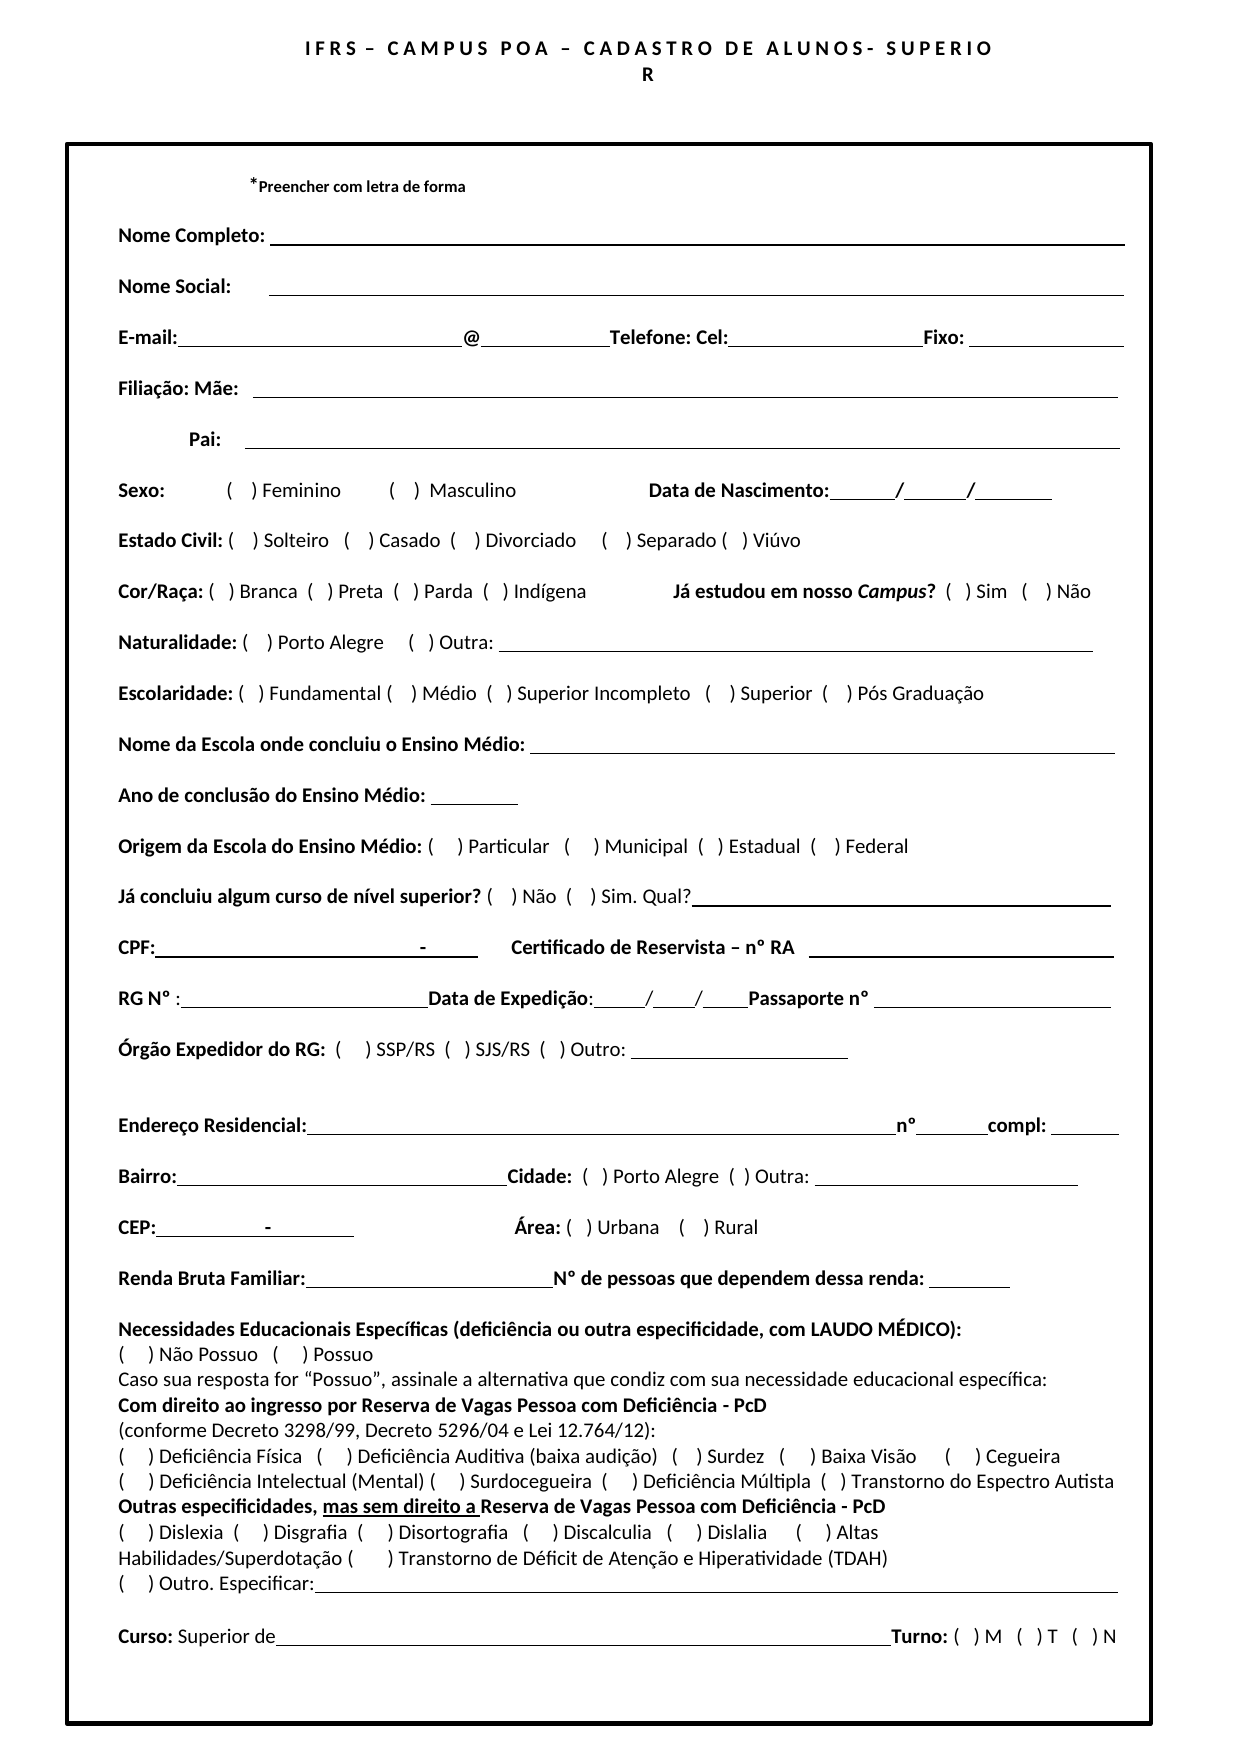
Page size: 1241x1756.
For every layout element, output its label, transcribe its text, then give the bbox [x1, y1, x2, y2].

text ( ) Não Possuo ( ) Possuo [118, 1341, 1205, 1367]
subtitle Nome Completo: [118, 223, 1205, 248]
text *Preencher com letra de forma [248, 172, 1205, 197]
text ( ) Deficiência Física ( ) Deficiência Auditiva (baixa audição) ( ) Surdez ( ) Baixa Visão ( ) Cegueira [118, 1443, 1205, 1468]
subtitle Com direito ao ingresso por Reserva de Vagas Pessoa com Deficiência - PcD [118, 1392, 1205, 1417]
text Curso: Superior de Turno: ( ) M ( ) T ( ) N [118, 1623, 1205, 1649]
text Estado Civil: ( ) Solteiro ( ) Casado ( ) Divorciado ( ) Separado ( ) Viúvo [118, 528, 1205, 553]
text Caso sua resposta for “Possuo”, assinale a alternativa que condiz com sua necessidade educacional específica: [118, 1367, 1205, 1392]
text ( ) Deficiência Intelectual (Mental) ( ) Surdocegueira ( ) Deficiência Múltipla ( ) Transtorno do Espectro Autista [118, 1468, 1205, 1494]
text Escolaridade: ( ) Fundamental ( ) Médio ( ) Superior Incompleto ( ) Superior ( ) Pós Graduação [118, 680, 1205, 706]
text Origem da Escola do Ensino Médio: ( ) Particular ( ) Municipal ( ) Estadual ( ) Federal [118, 833, 1205, 858]
subtitle CPF: - Certificado de Reservista – nº RA [118, 934, 1205, 960]
subtitle Renda Bruta Familiar: Nº de pessoas que dependem dessa renda: [118, 1265, 1205, 1290]
text Nome Social: [118, 273, 1205, 299]
subtitle Outras especificidades, mas sem direito a Reserva de Vagas Pessoa com Deficiência - PcD [118, 1494, 1205, 1519]
text Sexo: ( ) Feminino ( ) Masculino Data de Nascimento: / / [118, 477, 1205, 502]
text Naturalidade: ( ) Porto Alegre ( ) Outra: [118, 629, 1205, 655]
text CEP: - Área: ( ) Urbana ( ) Rural [118, 1214, 1205, 1239]
subtitle Pai: [189, 426, 1205, 452]
text ( ) Outro. Especificar: [118, 1570, 1205, 1595]
text Necessidades Educacionais Específicas (deficiência ou outra especificidade, com LAUDO MÉDICO): [118, 1316, 1205, 1341]
subtitle I F R S – C A M P U S P O A – C A D A S T R O D E A L U N O S - S U P E R I O R [304, 36, 992, 86]
subtitle Nome da Escola onde concluiu o Ensino Médio: [118, 731, 1205, 756]
text RG Nº : Data de Expedição: / / Passaporte nº [118, 985, 1205, 1011]
text Bairro: Cidade: ( ) Porto Alegre ( ) Outra: [118, 1163, 1205, 1189]
text Órgão Expedidor do RG: ( ) SSP/RS ( ) SJS/RS ( ) Outro: [118, 1036, 1205, 1062]
subtitle Endereço Residencial: nº compl: [118, 1112, 1205, 1138]
subtitle E-mail: @ Telefone: Cel: Fixo: [118, 324, 1205, 350]
text Já concluiu algum curso de nível superior? ( ) Não ( ) Sim. Qual? [118, 884, 1205, 909]
text ( ) Dislexia ( ) Disgrafia ( ) Disortografia ( ) Discalculia ( ) Dislalia ( ) Altas Habilidades/Superdotação ( ) Transtorno de Déficit de Atenção e Hiperatividade (TDAH) [118, 1519, 1107, 1570]
text Ano de conclusão do Ensino Médio: [118, 782, 1205, 807]
text (conforme Decreto 3298/99, Decreto 5296/04 e Lei 12.764/12): [118, 1417, 1205, 1443]
text Filiação: Mãe: [118, 375, 1205, 401]
text Cor/Raça: ( ) Branca ( ) Preta ( ) Parda ( ) Indígena Já estudou em nosso Campus? ( ) Sim ( ) Não [118, 579, 1205, 604]
